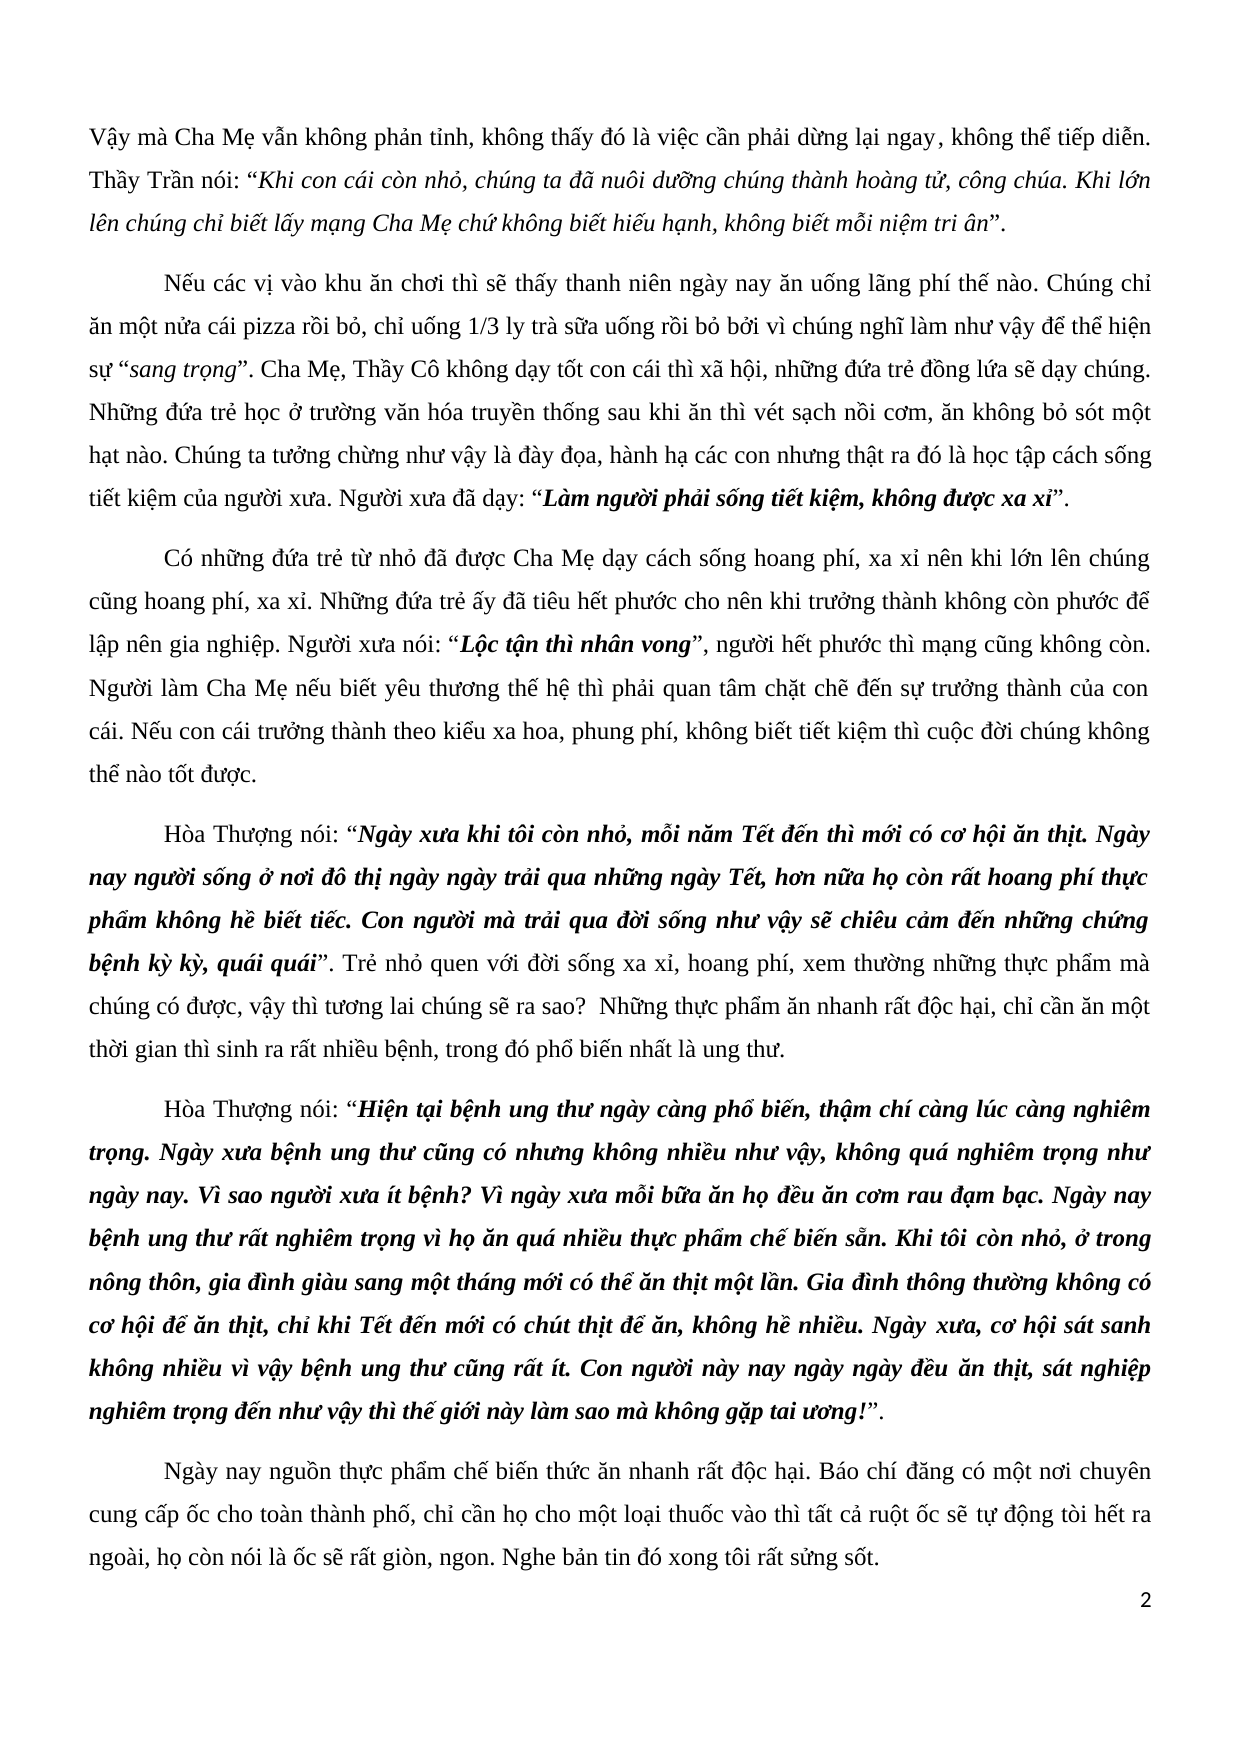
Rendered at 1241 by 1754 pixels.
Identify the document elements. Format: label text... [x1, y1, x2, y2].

text Hòa Thượng nói: “Ngày xưa khi tôi còn nhỏ, mỗi năm Tết đến thì mới có cơ hội ăn thịt. Ngày nay người sống ở nơi đô thị ngày ngày trải qua những ngày Tết, hơn nữa họ còn rất hoang phí thực phẩm không hề biết tiếc. Con người mà trải qua đời sống như vậy sẽ chiêu cảm đến những chứng bệnh kỳ kỳ, quái quái”. Trẻ nhỏ quen với đời sống xa xỉ, hoang phí, xem thường những thực phẩm mà chúng có được, vậy thì tương lai chúng sẽ ra sao? Những thực phẩm ăn nhanh rất độc hại, chỉ cần ăn một thời gian thì sinh ra rất nhiều bệnh, trong đó phổ biến nhất là ung thư. [89, 819, 1152, 1063]
text Có những đứa trẻ từ nhỏ đã được Cha Mẹ dạy cách sống hoang phí, xa xỉ nên khi lớn lên chúng cũng hoang phí, xa xỉ. Những đứa trẻ ấy đã tiêu hết phước cho nên khi trưởng thành không còn phước để lập nên gia nghiệp. Người xưa nói: “Lộc tận thì nhân vong”, người hết phước thì mạng cũng không còn. Người làm Cha Mẹ nếu biết yêu thương thế hệ thì phải quan tâm chặt chẽ đến sự trưởng thành của con cái. Nếu con cái trưởng thành theo kiểu xa hoa, phung phí, không biết tiết kiệm thì cuộc đời chúng không thể nào tốt được. [89, 543, 1152, 788]
text Ngày nay nguồn thực phẩm chế biến thức ăn nhanh rất độc hại. Báo chí đăng có một nơi chuyên cung cấp ốc cho toàn thành phố, chỉ cần họ cho một loại thuốc vào thì tất cả ruột ốc sẽ tự động tòi hết ra ngoài, họ còn nói là ốc sẽ rất giòn, ngon. Nghe bản tin đó xong tôi rất sửng sốt. [89, 1456, 1152, 1571]
text Nếu các vị vào khu ăn chơi thì sẽ thấy thanh niên ngày nay ăn uống lãng phí thế nào. Chúng chỉ ăn một nửa cái pizza rồi bỏ, chỉ uống 1/3 ly trà sữa uống rồi bỏ bởi vì chúng nghĩ làm như vậy để thể hiện sự “sang trọng”. Cha Mẹ, Thầy Cô không dạy tốt con cái thì xã hội, những đứa trẻ đồng lứa sẽ dạy chúng. Những đứa trẻ học ở trường văn hóa truyền thống sau khi ăn thì vét sạch nồi cơm, ăn không bỏ sót một hạt nào. Chúng ta tưởng chừng như vậy là đày đọa, hành hạ các con nhưng thật ra đó là học tập cách sống tiết kiệm của người xưa. Người xưa đã dạy: “Làm người phải sống tiết kiệm, không được xa xỉ”. [89, 268, 1152, 512]
text Hòa Thượng nói: “Hiện tại bệnh ung thư ngày càng phổ biến, thậm chí càng lúc càng nghiêm trọng. Ngày xưa bệnh ung thư cũng có nhưng không nhiều như vậy, không quá nghiêm trọng như ngày nay. Vì sao người xưa ít bệnh? Vì ngày xưa mỗi bữa ăn họ đều ăn cơm rau đạm bạc. Ngày nay bệnh ung thư rất nghiêm trọng vì họ ăn quá nhiều thực phẩm chế biến sẵn. Khi tôi còn nhỏ, ở trong nông thôn, gia đình giàu sang một tháng mới có thể ăn thịt một lần. Gia đình thông thường không có cơ hội để ăn thịt, chỉ khi Tết đến mới có chút thịt để ăn, không hề nhiều. Ngày xưa, cơ hội sát sanh không nhiều vì vậy bệnh ung thư cũng rất ít. Con người này nay ngày ngày đều ăn thịt, sát nghiệp nghiêm trọng đến như vậy thì thế giới này làm sao mà không gặp tai ương!”. [89, 1094, 1152, 1425]
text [89, 122, 1152, 237]
